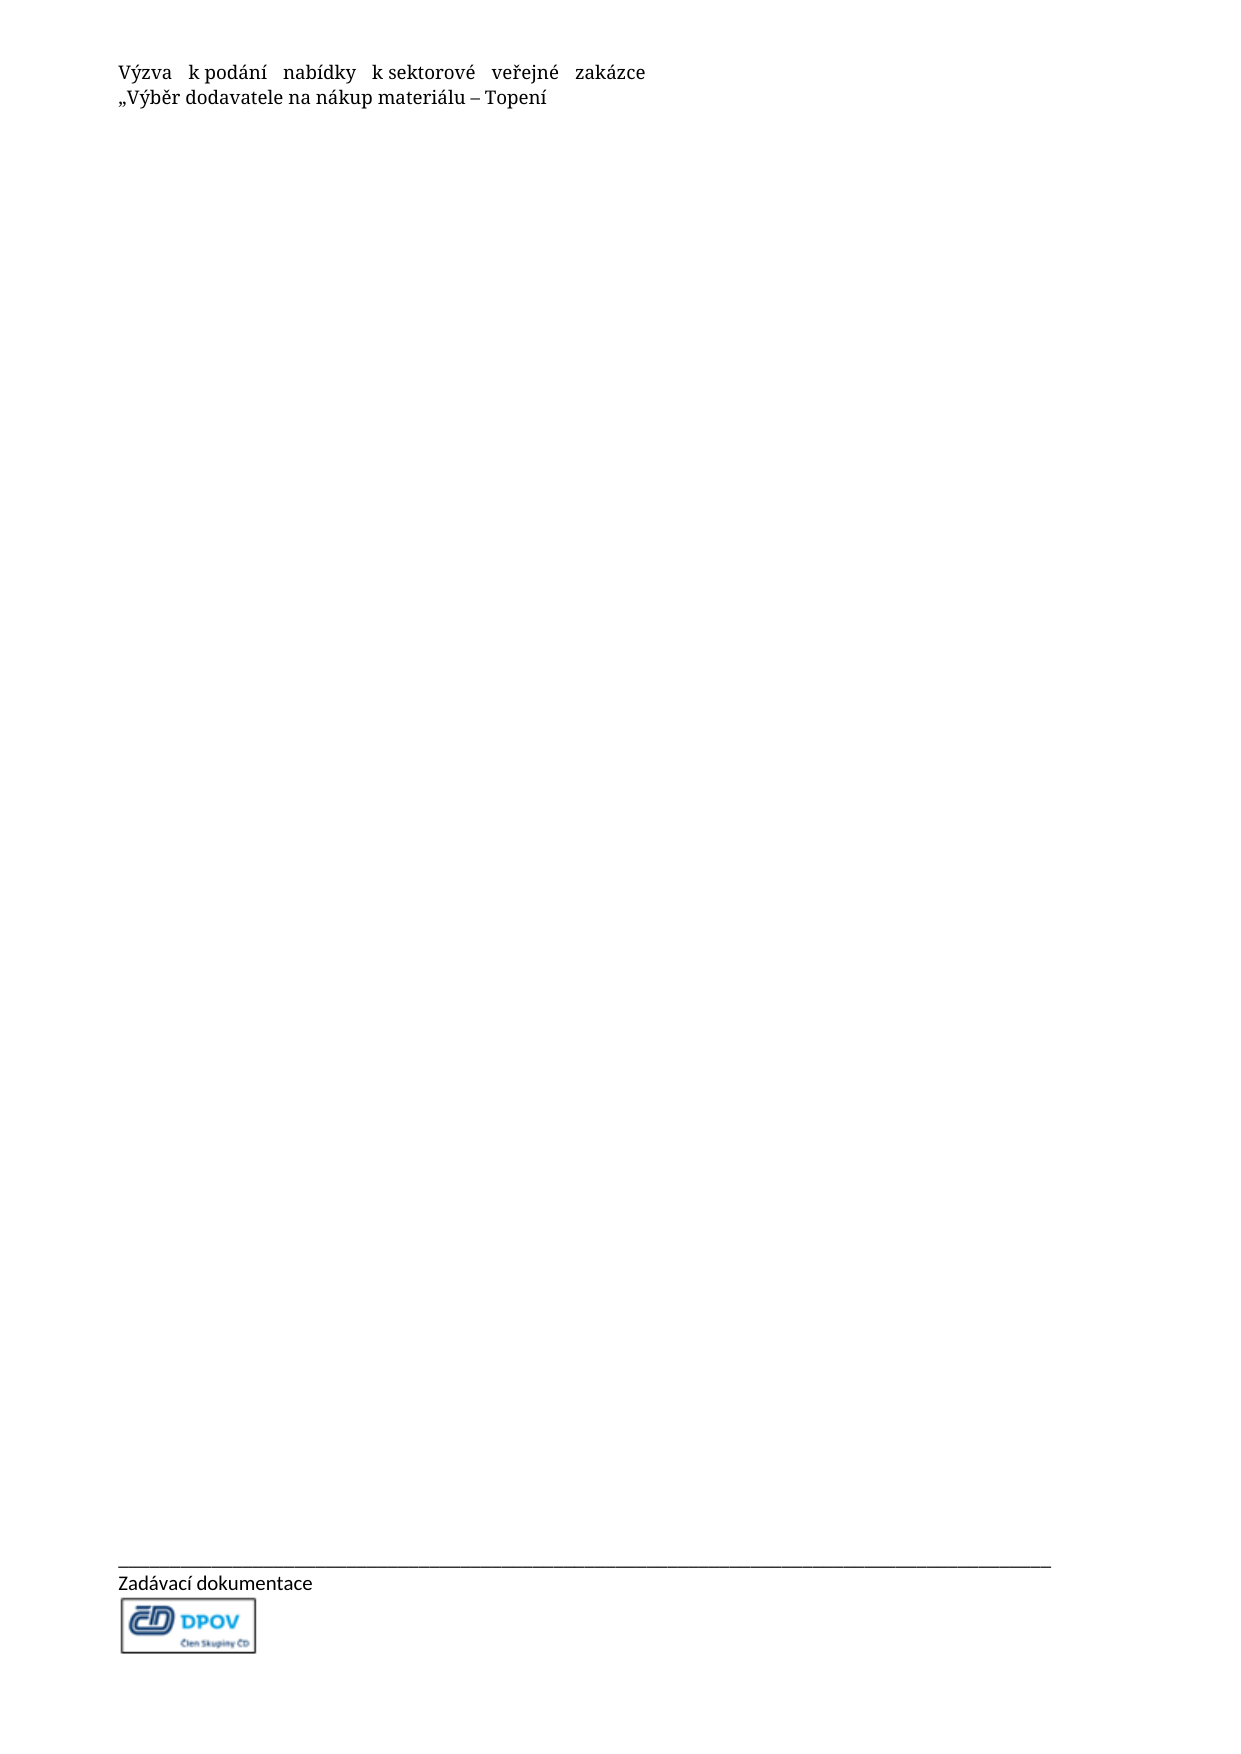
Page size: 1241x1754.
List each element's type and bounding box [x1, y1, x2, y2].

picture [118, 1595, 261, 1657]
